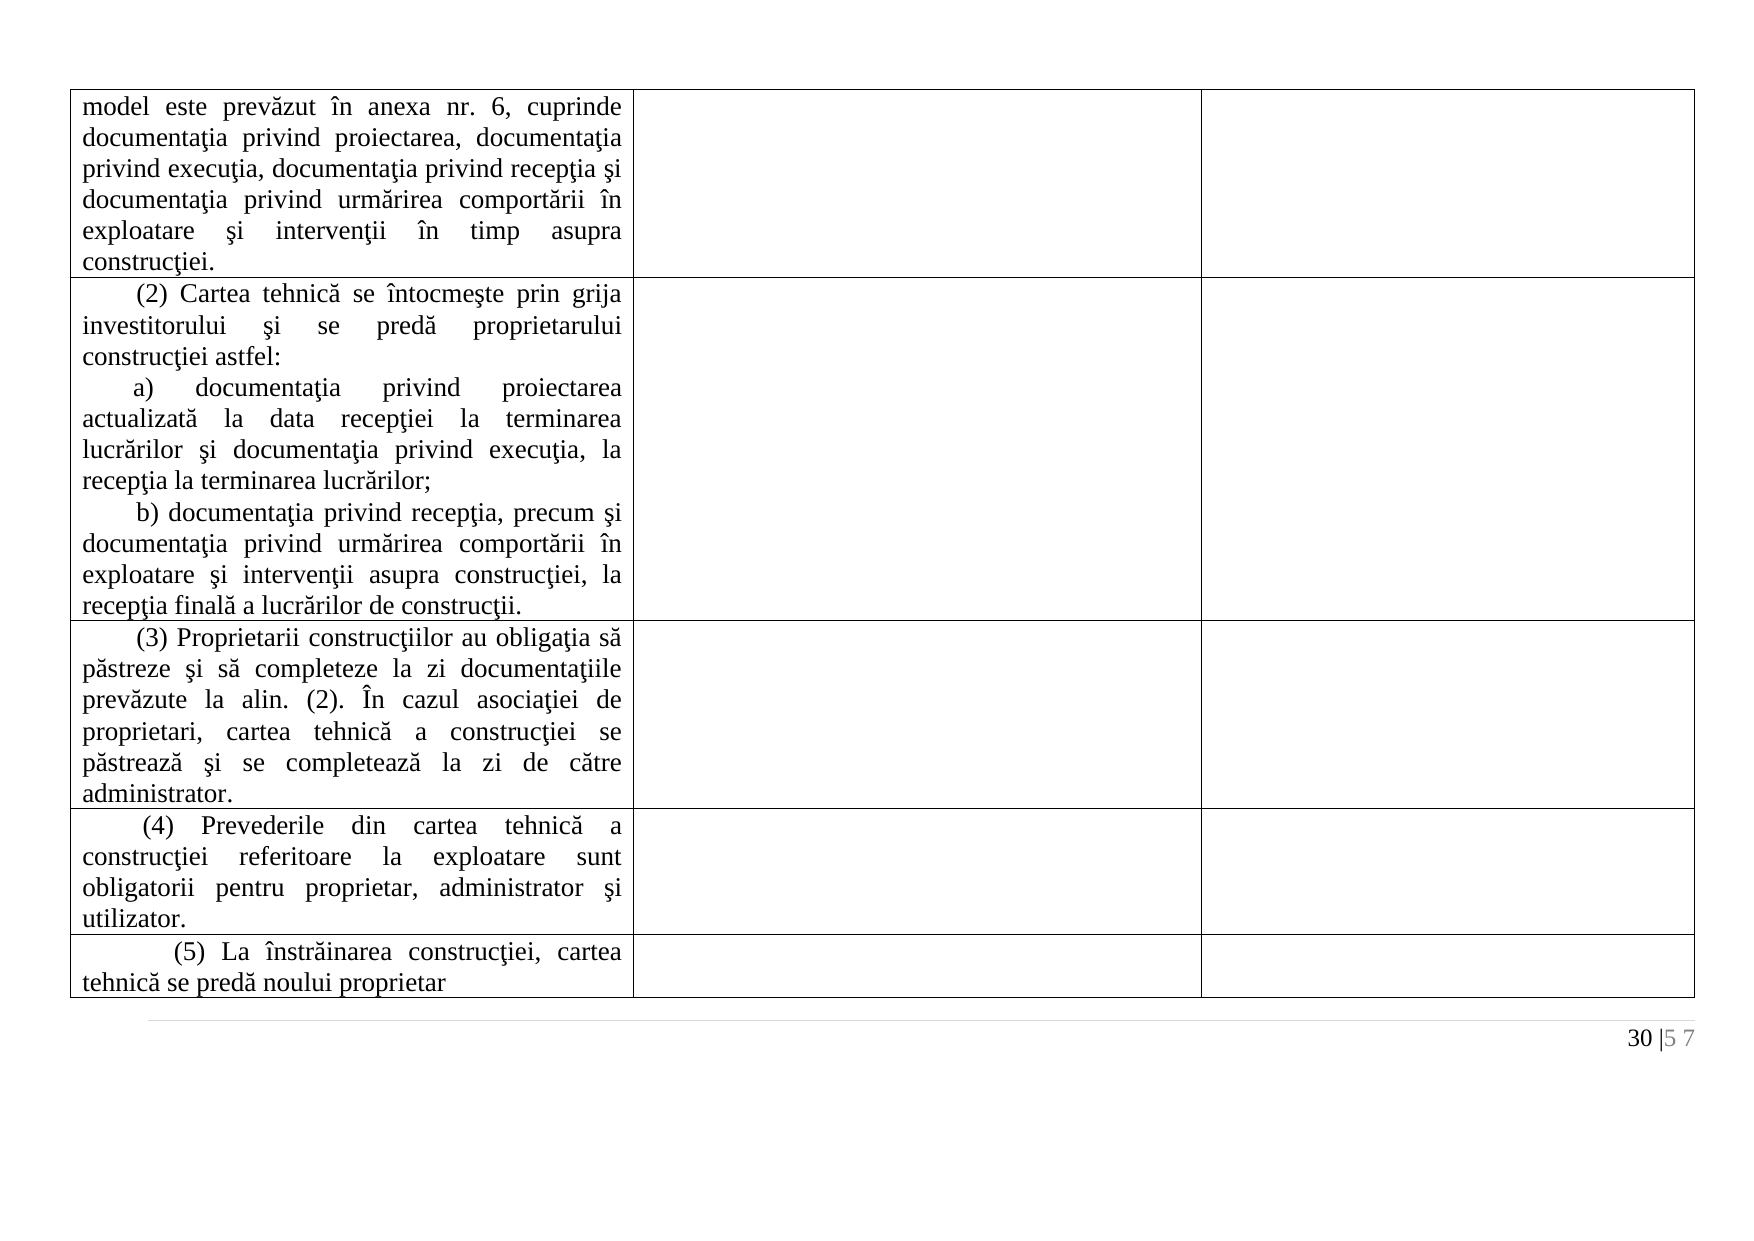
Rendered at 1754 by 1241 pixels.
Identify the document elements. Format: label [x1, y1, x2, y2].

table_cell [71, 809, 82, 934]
table_cell [1202, 621, 1694, 808]
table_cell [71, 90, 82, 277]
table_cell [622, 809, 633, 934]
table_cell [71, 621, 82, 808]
table_cell [1202, 809, 1694, 934]
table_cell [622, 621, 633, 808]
table_cell [1202, 90, 1694, 277]
table_cell [634, 809, 1201, 934]
table_cell [634, 621, 1201, 808]
table_cell [634, 90, 1201, 277]
table_cell [634, 278, 1201, 620]
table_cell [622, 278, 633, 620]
table_cell [634, 935, 1201, 997]
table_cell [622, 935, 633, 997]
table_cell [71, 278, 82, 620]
table_cell [1202, 935, 1694, 997]
table_cell [1202, 278, 1694, 620]
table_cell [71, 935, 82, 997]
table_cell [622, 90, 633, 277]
